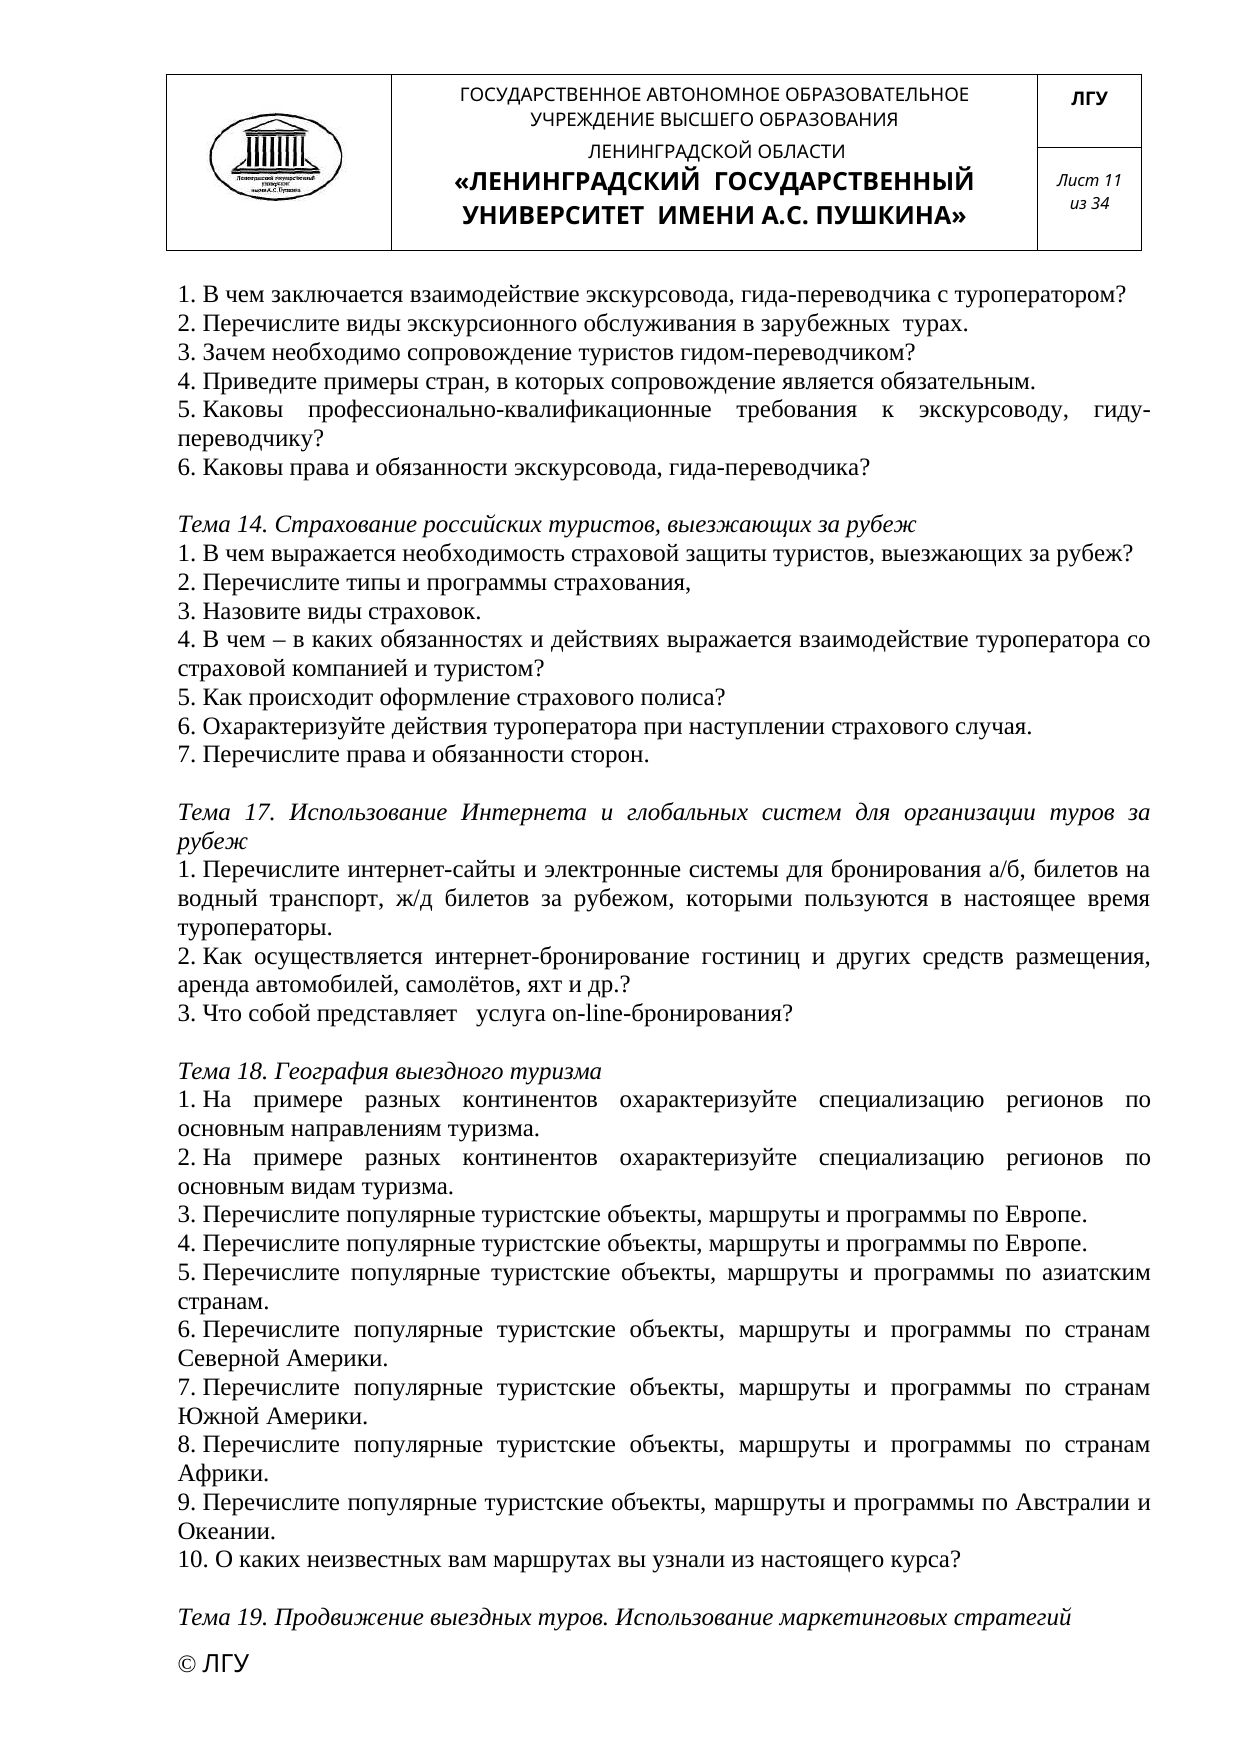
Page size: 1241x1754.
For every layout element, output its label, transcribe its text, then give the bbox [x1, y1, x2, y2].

list Перечислите популярные туристские объекты, маршруты и программы по странам Южной Америки. [177, 1372, 1152, 1429]
list Перечислите виды экскурсионного обслуживания в зарубежных турах. [177, 308, 1152, 337]
list Охарактеризуйте действия туроператора при наступлении страхового случая. [177, 711, 1152, 739]
list В чем выражается необходимость страховой защиты туристов, выезжающих за рубеж? [177, 538, 1152, 567]
list Перечислите популярные туристские объекты, маршруты и программы по Европе. [177, 1199, 1152, 1228]
list На примере разных континентов охарактеризуйте специализацию регионов по основным видам туризма. [177, 1142, 1152, 1199]
text Тема 18. География выездного туризма [177, 1056, 1152, 1084]
list О каких неизвестных вам маршрутах вы узнали из настоящего курса? [177, 1544, 1152, 1573]
text Тема 19. Продвижение выездных туров. Использование маркетинговых стратегий [177, 1602, 1152, 1631]
list Как осуществляется интернет-бронирование гостиниц и других средств размещения, аренда автомобилей, самолётов, яхт и др.? [177, 941, 1152, 998]
list Зачем необходимо сопровождение туристов гидом-переводчиком? [177, 337, 1152, 366]
list Каковы права и обязанности экскурсовода, гида-переводчика? [177, 452, 1152, 481]
picture [177, 75, 386, 241]
list Приведите примеры стран, в которых сопровождение является обязательным. [177, 366, 1152, 394]
list Перечислите популярные туристские объекты, маршруты и программы по Австралии и Океании. [177, 1487, 1152, 1544]
list На примере разных континентов охарактеризуйте специализацию регионов по основным направлениям туризма. [177, 1084, 1152, 1142]
list В чем – в каких обязанностях и действиях выражается взаимодействие туроператора со страховой компанией и туристом? [177, 624, 1152, 682]
list Перечислите популярные туристские объекты, маршруты и программы по Европе. [177, 1228, 1152, 1257]
list Перечислите популярные туристские объекты, маршруты и программы по странам Северной Америки. [177, 1314, 1152, 1372]
text Тема 14. Страхование российских туристов, выезжающих за рубеж [177, 509, 1152, 538]
list В чем заключается взаимодействие экскурсовода, гида-переводчика с туроператором? [177, 279, 1152, 308]
list Перечислите интернет-сайты и электронные системы для бронирования а/б, билетов на водный транспорт, ж/д билетов за рубежом, которыми пользуются в настоящее время туроператоры. [177, 854, 1152, 941]
list Как происходит оформление страхового полиса? [177, 682, 1152, 711]
list Каковы профессионально-квалификационные требования к экскурсоводу, гиду-переводчику? [177, 394, 1152, 452]
list Перечислите популярные туристские объекты, маршруты и программы по азиатским странам. [177, 1257, 1152, 1314]
list Перечислите типы и программы страхования, [177, 567, 1152, 596]
list Перечислите популярные туристские объекты, маршруты и программы по странам Африки. [177, 1429, 1152, 1487]
list Перечислите права и обязанности сторон. [177, 739, 1152, 768]
text Тема 17. Использование Интернета и глобальных систем для организации туров за рубеж [177, 797, 1152, 854]
list Что собой представляет услуга оn-line-бронирования? [177, 998, 1152, 1027]
list Назовите виды страховок. [177, 596, 1152, 624]
